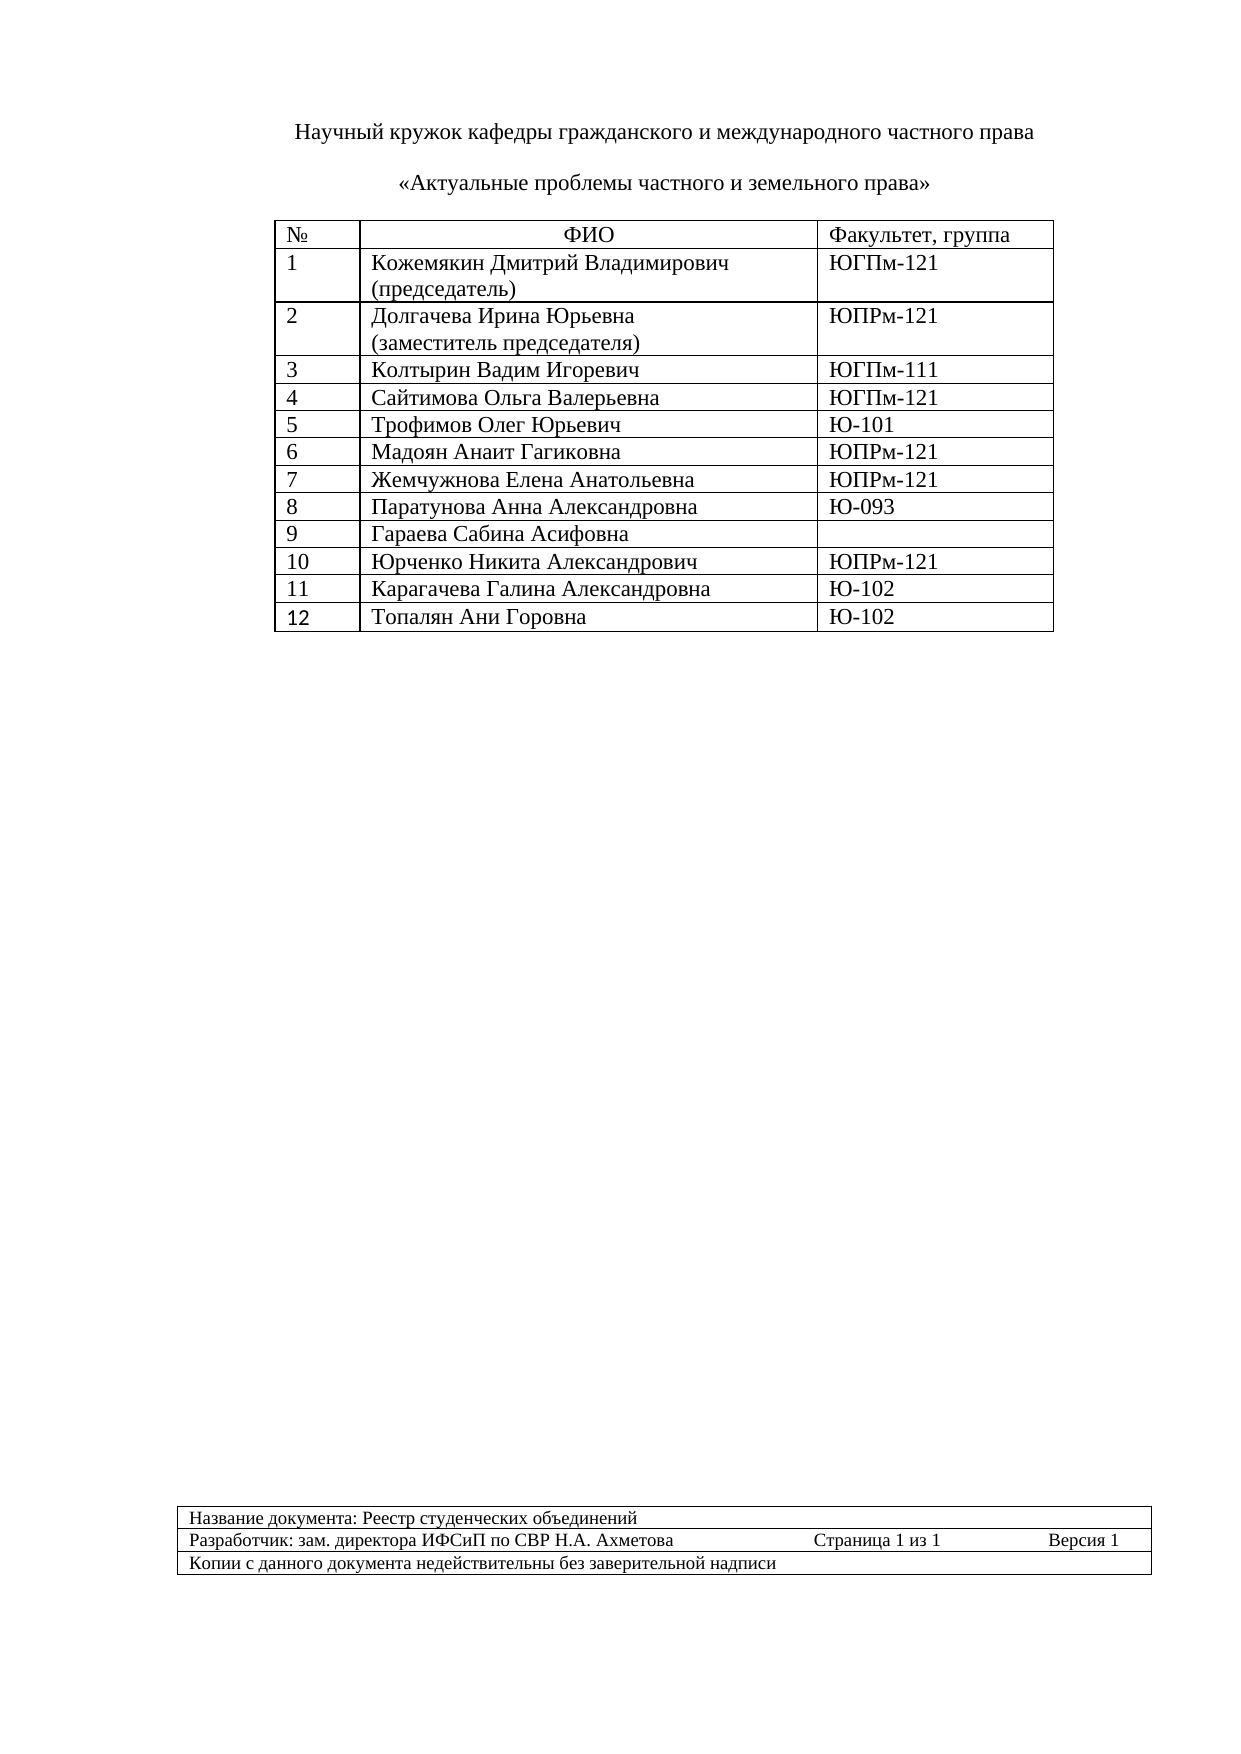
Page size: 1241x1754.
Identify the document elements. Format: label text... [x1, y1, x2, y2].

table_cell 5 [276, 411, 359, 437]
table_header Факультет, группа [818, 221, 1053, 248]
text Научный кружок кафедры гражданского и международного частного права [177, 118, 1152, 144]
table_cell Колтырин Вадим Игоревич [361, 356, 817, 382]
table_cell ЮПРм-121 [818, 466, 1053, 492]
table_cell ЮПРм-121 [818, 303, 1053, 355]
table_cell Мадоян Анаит Гагиковна [361, 438, 817, 465]
text «Актуальные проблемы частного и земельного права» [177, 169, 1152, 196]
table_cell 1 [276, 249, 359, 301]
table_cell 8 [276, 493, 359, 519]
table_cell ЮПРм-121 [818, 548, 1053, 574]
table_cell Жемчужнова Елена Анатольевна [361, 466, 817, 492]
table_cell Гараева Сабина Асифовна [361, 521, 817, 547]
table_cell Ю-102 [818, 603, 1053, 631]
table_cell Кожемякин Дмитрий Владимирович (председатель) [361, 249, 817, 301]
table_cell ЮГПм-121 [818, 384, 1053, 410]
table_cell 3 [276, 356, 359, 382]
table_cell ЮГПм-111 [818, 356, 1053, 382]
table_cell Ю-102 [818, 575, 1053, 602]
table_cell 11 [276, 575, 359, 602]
table_cell Ю-101 [818, 411, 1053, 437]
table_cell ЮГПм-121 [818, 249, 1053, 301]
table_cell 4 [276, 384, 359, 410]
table_cell 2 [276, 303, 359, 355]
table_header ФИО [361, 221, 817, 248]
table_cell 7 [276, 466, 359, 492]
table_cell Паратунова Анна Александровна [361, 493, 817, 519]
table_cell 12 [276, 603, 359, 631]
table_cell Долгачева Ирина Юрьевна (заместитель председателя) [361, 303, 817, 355]
table_header № [276, 221, 359, 248]
table_cell 9 [276, 521, 359, 547]
table_cell 10 [276, 548, 359, 574]
table_cell Ю-093 [818, 493, 1053, 519]
table_cell Сайтимова Ольга Валерьевна [361, 384, 817, 410]
table_cell 6 [276, 438, 359, 465]
table_cell Топалян Ани Горовна [361, 603, 817, 631]
table_cell Трофимов Олег Юрьевич [361, 411, 817, 437]
table_cell Юрченко Никита Александрович [361, 548, 817, 574]
table_cell ЮПРм-121 [818, 438, 1053, 465]
table_cell Карагачева Галина Александровна [361, 575, 817, 602]
table_cell [818, 521, 1053, 547]
